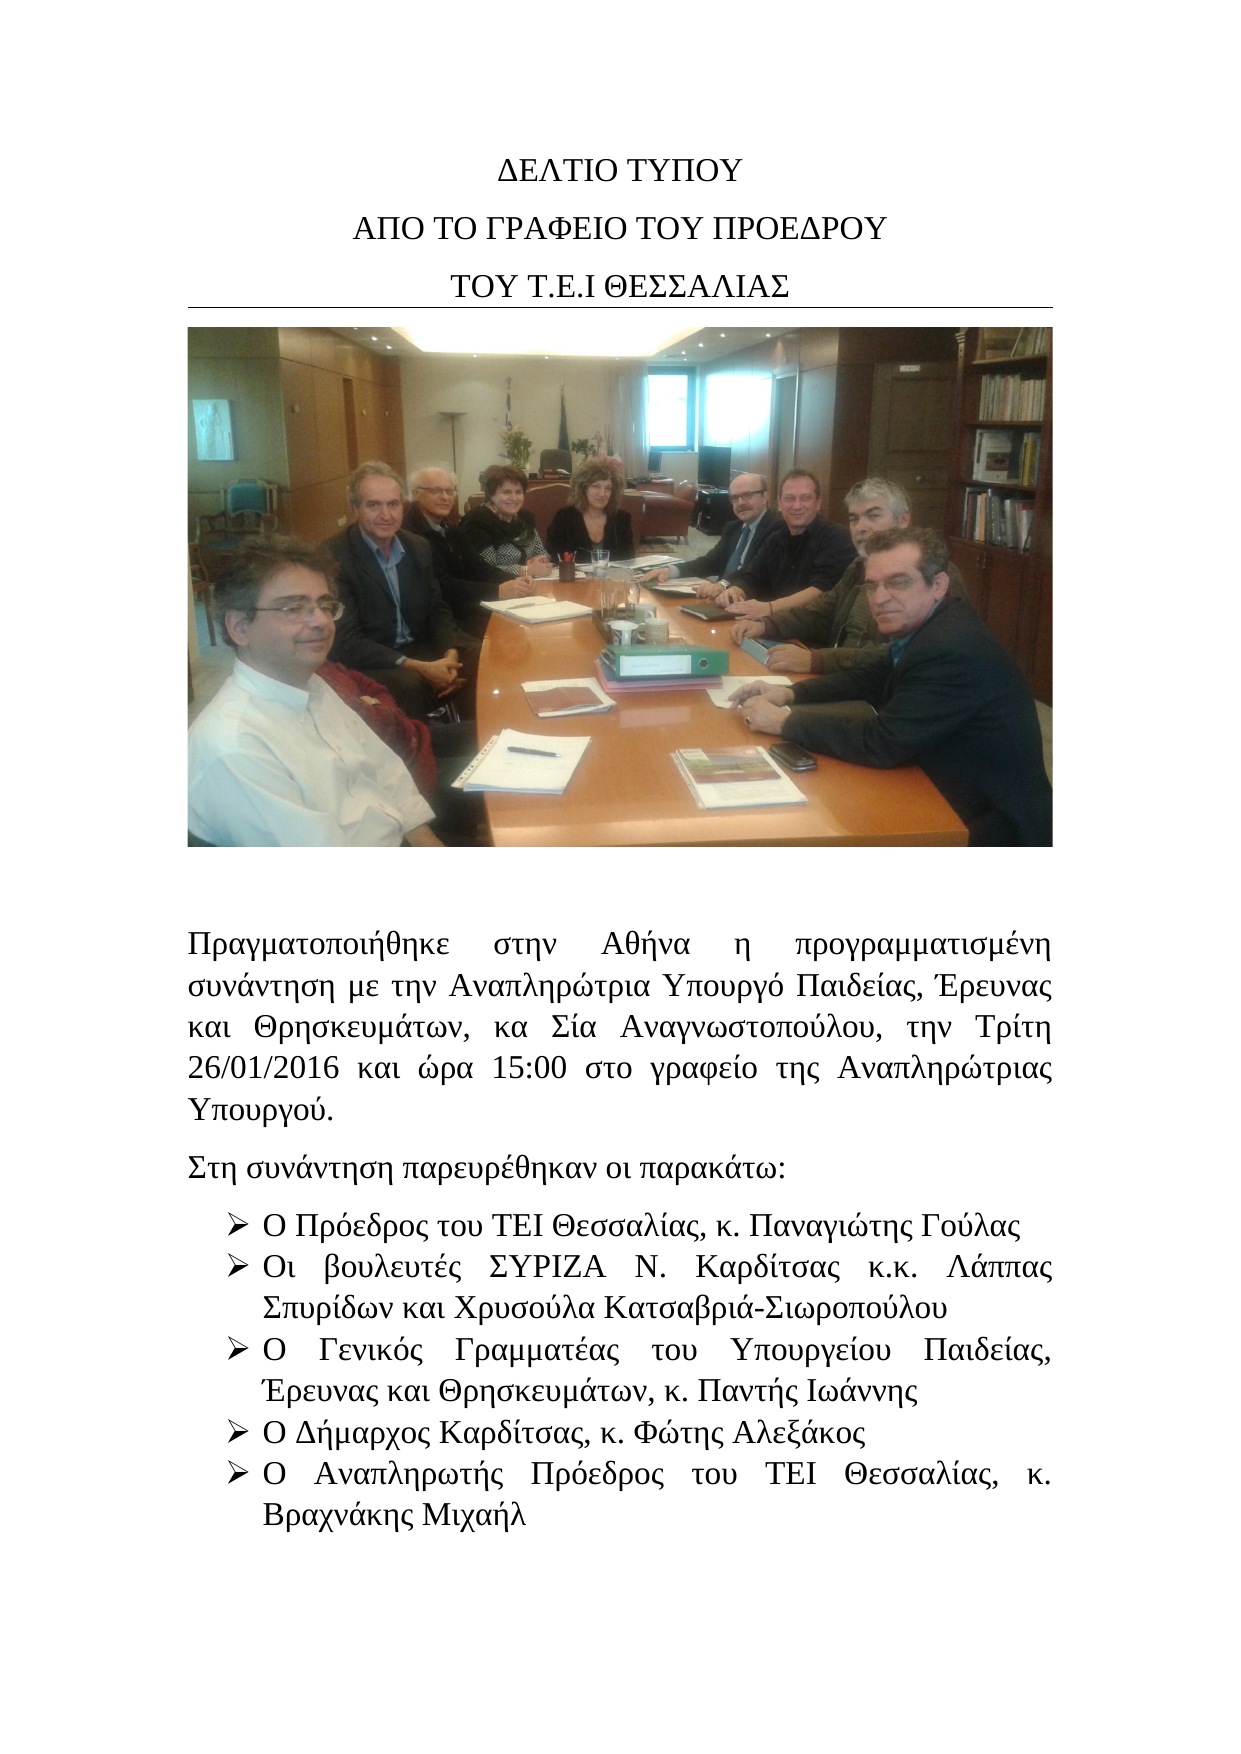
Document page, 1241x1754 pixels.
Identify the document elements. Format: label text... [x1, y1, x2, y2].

text Στη συνάντηση παρευρέθηκαν οι παρακάτω: [187, 1147, 1053, 1185]
picture [187, 327, 1053, 847]
list Ο Γενικός Γραμματέας του Υπουργείου Παιδείας, Έρευνας και Θρησκευμάτων, κ. Παντής Ιωάννης [225, 1329, 1053, 1409]
list Ο Πρόεδρος του ΤΕΙ Θεσσαλίας, κ. Παναγιώτης Γούλας [225, 1205, 1053, 1243]
list Ο Δήμαρχος Καρδίτσας, κ. Φώτης Αλεξάκος [225, 1412, 1053, 1450]
text Πραγματοποιήθηκε στην Αθήνα η προγραμματισμένη συνάντηση με την Αναπληρώτρια Υπουργό Παιδείας, Έρευνας και Θρησκευμάτων, κα Σία Αναγνωστοπούλου, την Τρίτη 26/01/2016 και ώρα 15:00 στο γραφείο της Αναπληρώτριας Υπουργού. [187, 924, 1053, 1127]
list Οι βουλευτές ΣΥΡΙΖΑ Ν. Καρδίτσας κ.κ. Λάππας Σπυρίδων και Χρυσούλα Κατσαβριά-Σιωροπούλου [225, 1246, 1053, 1326]
text ΔΕΛΤΙΟ ΤΥΠΟΥ [187, 150, 1053, 188]
text ΤΟΥ Τ.Ε.Ι ΘΕΣΣΑΛΙΑΣ [187, 266, 1053, 308]
list Ο Αναπληρωτής Πρόεδρος του ΤΕΙ Θεσσαλίας, κ. Βραχνάκης Μιχαήλ [225, 1453, 1053, 1533]
text ΑΠΟ ΤΟ ΓΡΑΦΕΙΟ ΤΟΥ ΠΡΟΕΔΡΟΥ [187, 208, 1053, 246]
